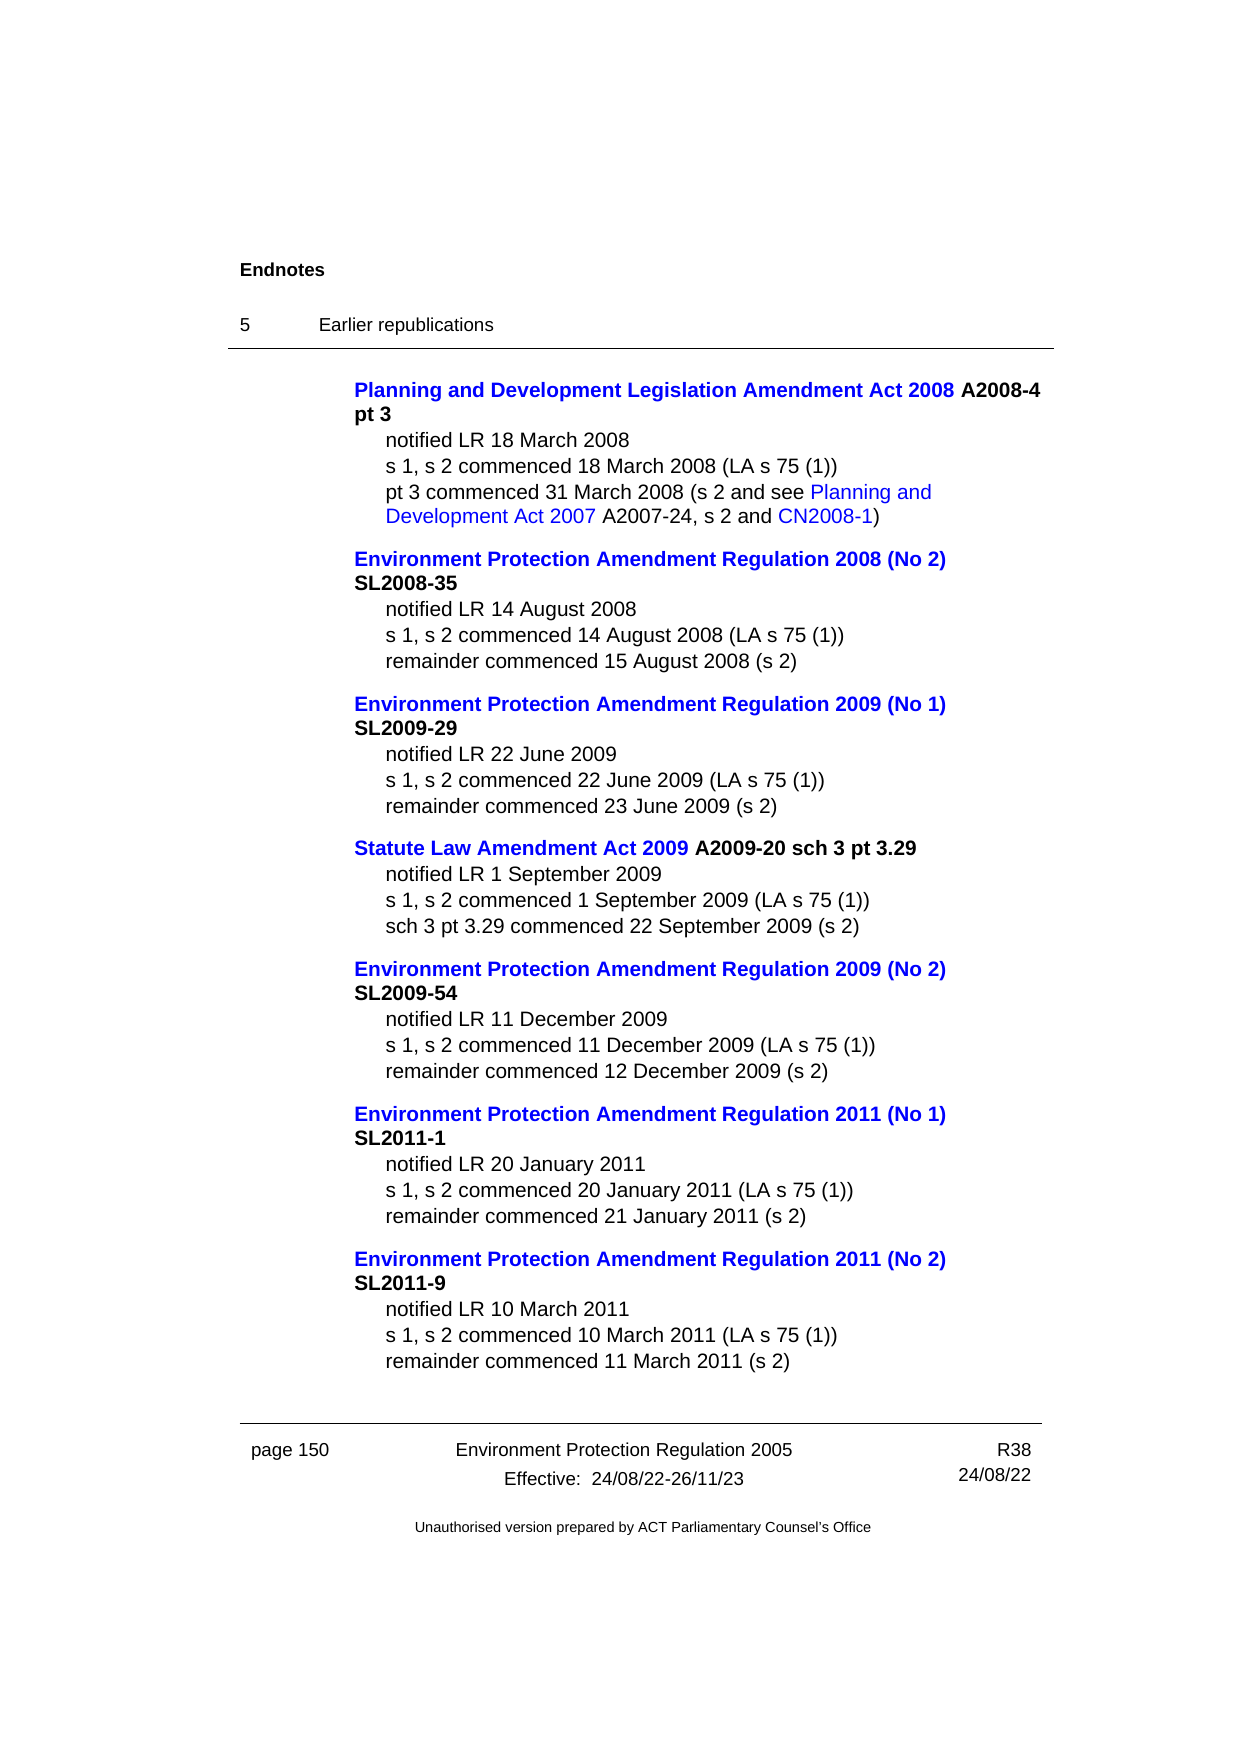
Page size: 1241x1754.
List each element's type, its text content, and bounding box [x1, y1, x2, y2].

text Environment Protection Amendment Regulation 2008 (No 2) SL2008-35 [354, 547, 1042, 594]
text remainder commenced 15 August 2008 (s 2) [385, 649, 1042, 673]
text notified LR 11 December 2009 [385, 1007, 1042, 1031]
text remainder commenced 21 January 2011 (s 2) [385, 1204, 1042, 1228]
text sch 3 pt 3.29 commenced 22 September 2009 (s 2) [385, 914, 1042, 938]
text Environment Protection Amendment Regulation 2011 (No 2) SL2011-9 [354, 1247, 1042, 1294]
text Planning and Development Legislation Amendment Act 2008 A2008-4 pt 3 [354, 378, 1042, 426]
text notified LR 18 March 2008 [385, 428, 1042, 452]
text notified LR 1 September 2009 [385, 862, 1042, 886]
text notified LR 22 June 2009 [385, 741, 1042, 765]
text remainder commenced 11 March 2011 (s 2) [385, 1349, 1042, 1373]
text remainder commenced 23 June 2009 (s 2) [385, 793, 1042, 817]
text s 1, s 2 commenced 10 March 2011 (LA s 75 (1)) [385, 1323, 1042, 1347]
text s 1, s 2 commenced 20 January 2011 (LA s 75 (1)) [385, 1178, 1042, 1202]
text Environment Protection Amendment Regulation 2009 (No 2) SL2009-54 [354, 957, 1042, 1005]
text Statute Law Amendment Act 2009 A2009-20 sch 3 pt 3.29 [354, 836, 1042, 860]
text remainder commenced 12 December 2009 (s 2) [385, 1059, 1042, 1083]
text s 1, s 2 commenced 18 March 2008 (LA s 75 (1)) [385, 454, 1042, 478]
text s 1, s 2 commenced 14 August 2008 (LA s 75 (1)) [385, 623, 1042, 647]
text notified LR 20 January 2011 [385, 1152, 1042, 1176]
text notified LR 10 March 2011 [385, 1297, 1042, 1321]
text s 1, s 2 commenced 22 June 2009 (LA s 75 (1)) [385, 767, 1042, 791]
text notified LR 14 August 2008 [385, 597, 1042, 621]
text Environment Protection Amendment Regulation 2011 (No 1) SL2011-1 [354, 1102, 1042, 1150]
text Environment Protection Amendment Regulation 2009 (No 1) SL2009-29 [354, 691, 1042, 739]
text s 1, s 2 commenced 11 December 2009 (LA s 75 (1)) [385, 1033, 1042, 1057]
text pt 3 commenced 31 March 2008 (s 2 and see Planning and Development Act 2007 A2007-24, s 2 and CN2008-1) [385, 480, 1042, 528]
text s 1, s 2 commenced 1 September 2009 (LA s 75 (1)) [385, 888, 1042, 912]
